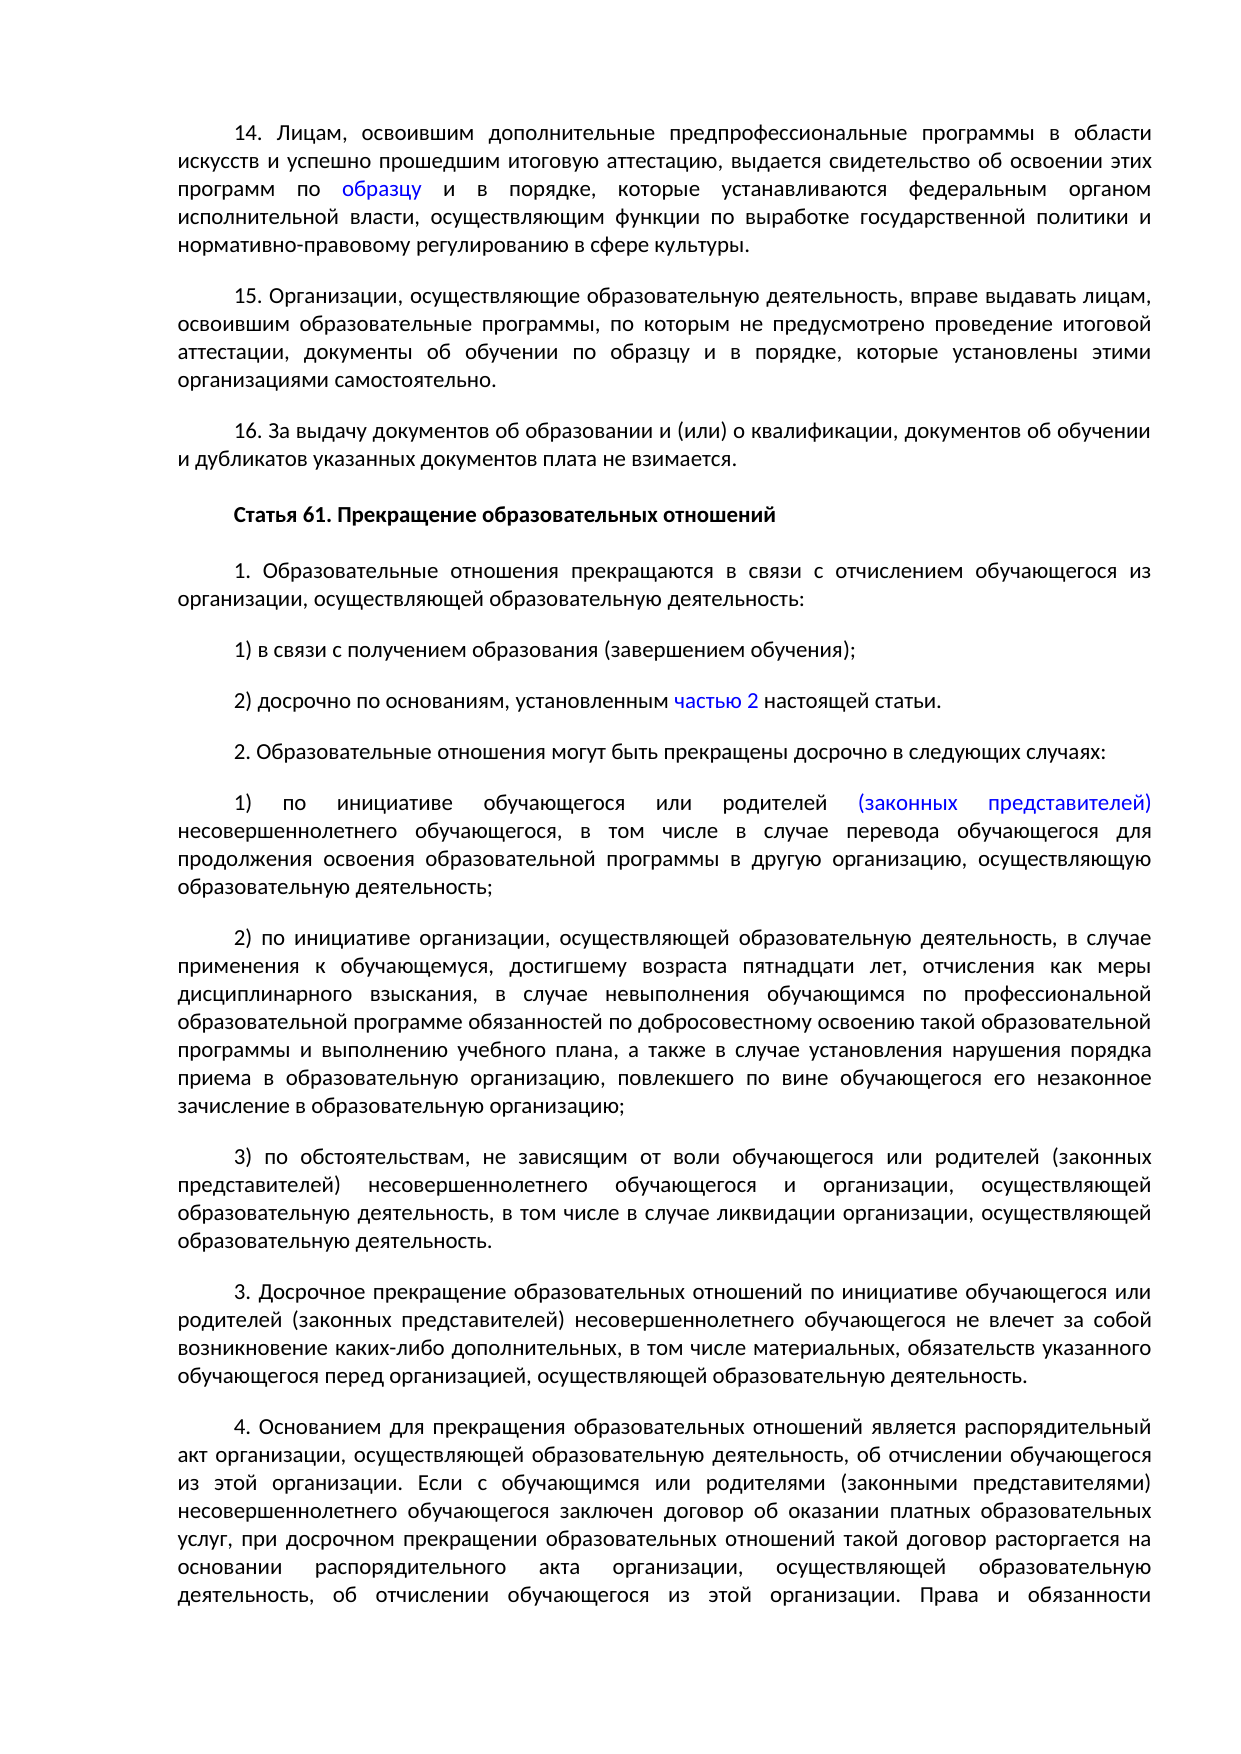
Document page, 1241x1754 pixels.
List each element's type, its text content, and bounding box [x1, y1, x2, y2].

text 2) досрочно по основаниям, установленным частью 2 настоящей статьи. [177, 686, 1152, 714]
title Статья 61. Прекращение образовательных отношений [177, 500, 1152, 528]
text 1. Образовательные отношения прекращаются в связи с отчислением обучающегося из организации, осуществляющей образовательную деятельность: [177, 556, 1152, 612]
text 1) по инициативе обучающегося или родителей (законных представителей) несовершеннолетнего обучающегося, в том числе в случае перевода обучающегося для продолжения освоения образовательной программы в другую организацию, осуществляющую образовательную деятельность; [177, 788, 1152, 900]
text 14. Лицам, освоившим дополнительные предпрофессиональные программы в области искусств и успешно прошедшим итоговую аттестацию, выдается свидетельство об освоении этих программ по образцу и в порядке, которые устанавливаются федеральным органом исполнительной власти, осуществляющим функции по выработке государственной политики и нормативно-правовому регулированию в сфере культуры. [177, 118, 1152, 258]
text 1) в связи с получением образования (завершением обучения); [177, 635, 1152, 663]
text 3. Досрочное прекращение образовательных отношений по инициативе обучающегося или родителей (законных представителей) несовершеннолетнего обучающегося не влечет за собой возникновение каких-либо дополнительных, в том числе материальных, обязательств указанного обучающегося перед организацией, осуществляющей образовательную деятельность. [177, 1277, 1152, 1389]
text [177, 1412, 1152, 1608]
text 3) по обстоятельствам, не зависящим от воли обучающегося или родителей (законных представителей) несовершеннолетнего обучающегося и организации, осуществляющей образовательную деятельность, в том числе в случае ликвидации организации, осуществляющей образовательную деятельность. [177, 1142, 1152, 1254]
text 2. Образовательные отношения могут быть прекращены досрочно в следующих случаях: [177, 737, 1152, 765]
text 15. Организации, осуществляющие образовательную деятельность, вправе выдавать лицам, освоившим образовательные программы, по которым не предусмотрено проведение итоговой аттестации, документы об обучении по образцу и в порядке, которые установлены этими организациями самостоятельно. [177, 281, 1152, 393]
text 2) по инициативе организации, осуществляющей образовательную деятельность, в случае применения к обучающемуся, достигшему возраста пятнадцати лет, отчисления как меры дисциплинарного взыскания, в случае невыполнения обучающимся по профессиональной образовательной программе обязанностей по добросовестному освоению такой образовательной программы и выполнению учебного плана, а также в случае установления нарушения порядка приема в образовательную организацию, повлекшего по вине обучающегося его незаконное зачисление в образовательную организацию; [177, 923, 1152, 1119]
text 16. За выдачу документов об образовании и (или) о квалификации, документов об обучении и дубликатов указанных документов плата не взимается. [177, 416, 1152, 472]
